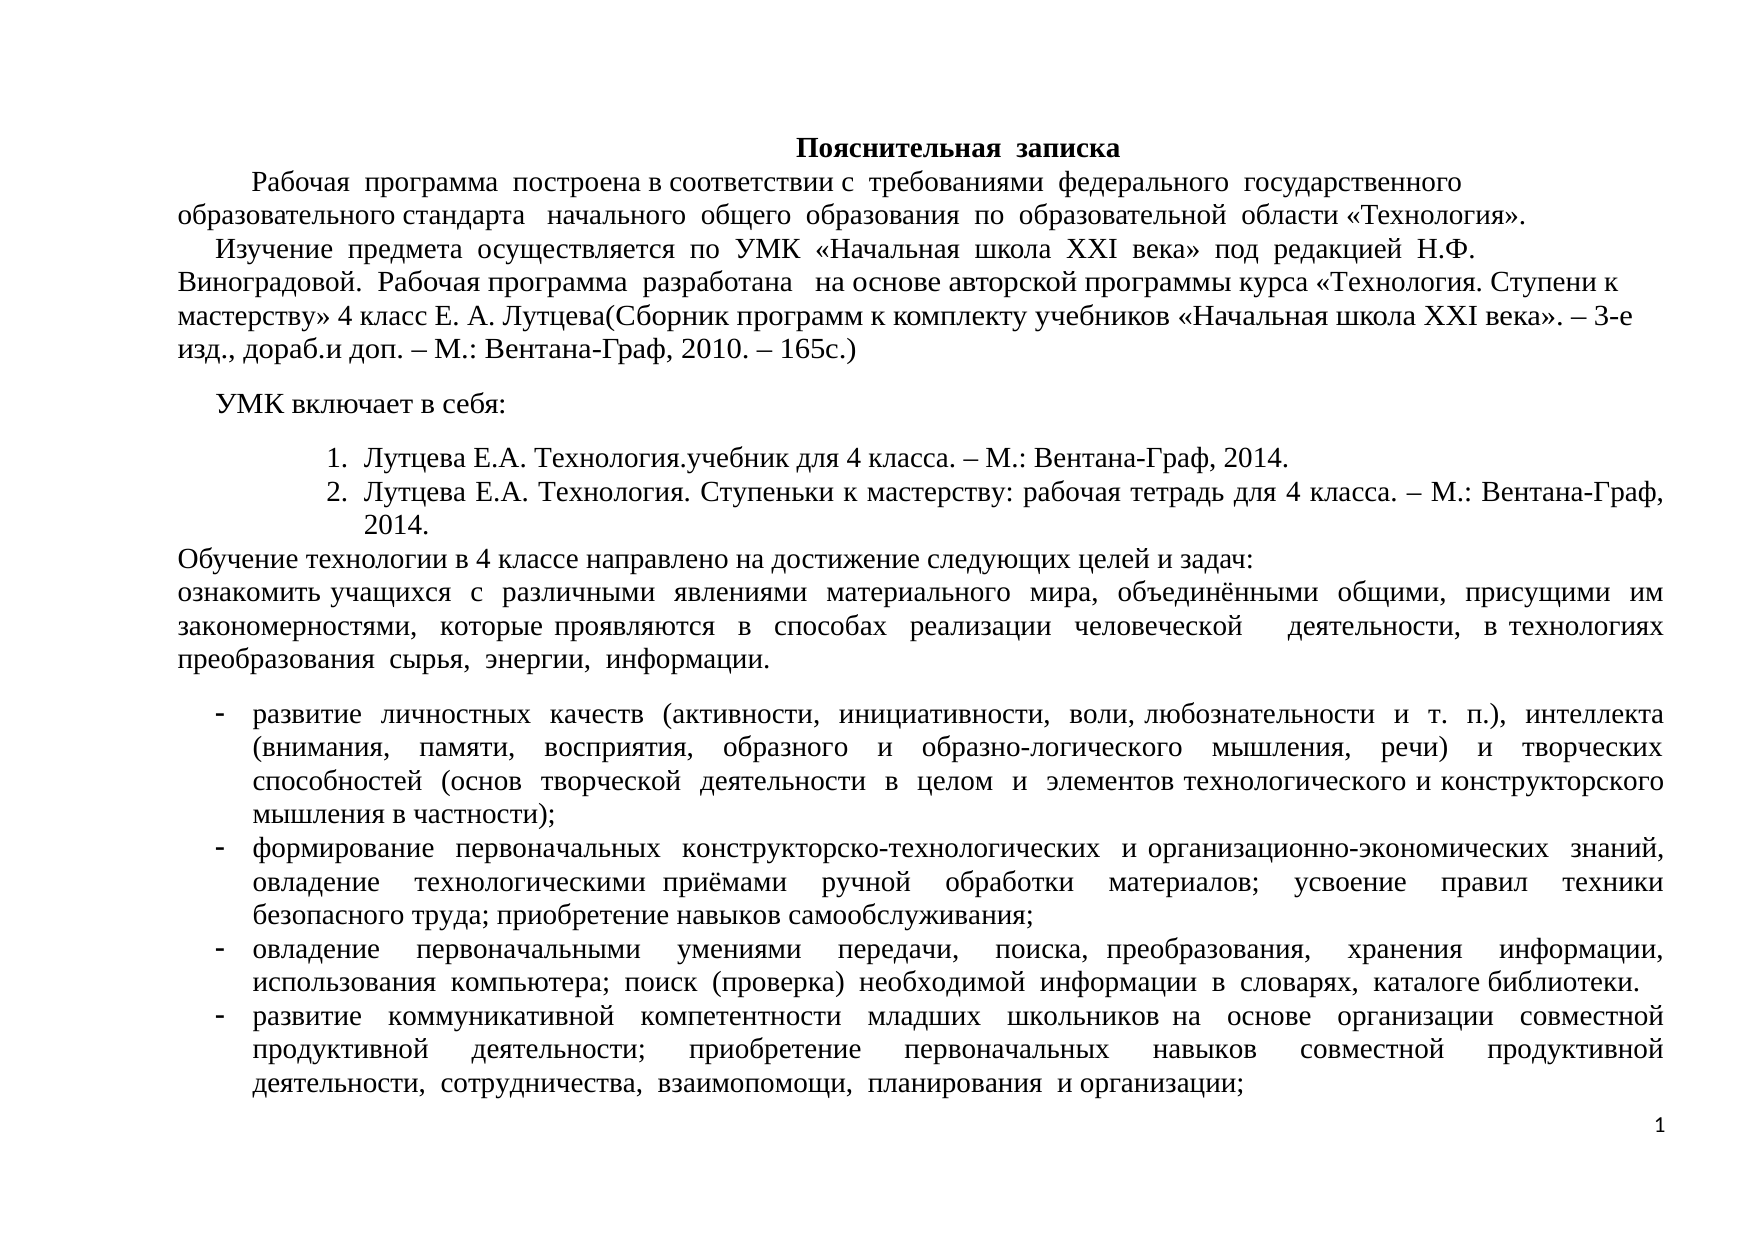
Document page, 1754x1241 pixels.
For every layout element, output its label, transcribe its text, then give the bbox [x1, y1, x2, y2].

list развитие личностных качеств (активности, инициативности, воли, любознательности и т. п.), интеллекта (внимания, памяти, восприятия, образного и образно-логического мышления, речи) и творческих способностей (основ творческой деятельности в целом и элементов технологического и конструкторского мышления в частности); [215, 696, 1665, 830]
list Лутцева Е.А. Технология.учебник для 4 класса. – М.: Вентана-Граф, 2014. [326, 440, 1665, 474]
list Лутцева Е.А. Технология. Ступеньки к мастерству: рабочая тетрадь для 4 класса. – М.: Вентана-Граф, 2014. [326, 474, 1665, 541]
text Пояснительная записка [177, 130, 1665, 164]
text Обучение технологии в 4 классе направлено на достижение следующих целей и задач: [177, 541, 1665, 574]
text ознакомить учащихся с различными явлениями материального мира, объединёнными общими, присущими им закономерностями, которые проявляются в способах реализации человеческой деятельности, в технологиях преобразования сырья, энергии, информации. [177, 574, 1665, 675]
text УМК включает в себя: [177, 386, 1665, 419]
list овладение первоначальными умениями передачи, поиска, преобразования, хранения информации, использования компьютера; поиск (проверка) необходимой информации в словарях, каталоге библиотеки. [215, 931, 1665, 998]
list формирование первоначальных конструкторско-технологических и организационно-экономических знаний, овладение технологическими приёмами ручной обработки материалов; усвоение правил техники безопасного труда; приобретение навыков самообслуживания; [215, 830, 1665, 931]
list развитие коммуникативной компетентности младших школьников на основе организации совместной продуктивной деятельности; приобретение первоначальных навыков совместной продуктивной деятельности, сотрудничества, взаимопомощи, планирования и организации; [215, 998, 1665, 1099]
text Изучение предмета осуществляется по УМК «Начальная школа XXI века» под редакцией Н.Ф. Виноградовой. Рабочая программа разработана на основе авторской программы курса «Технология. Ступени к мастерству» 4 класс Е. А. Лутцева(Сборник программ к комплекту учебников «Начальная школа XXI века». – 3-е изд., дораб.и доп. – М.: Вентана-Граф, 2010. – 165с.) [177, 231, 1665, 365]
text Рабочая программа построена в соответствии с требованиями федерального государственного образовательного стандарта начального общего образования по образовательной области «Технология». [177, 164, 1665, 231]
